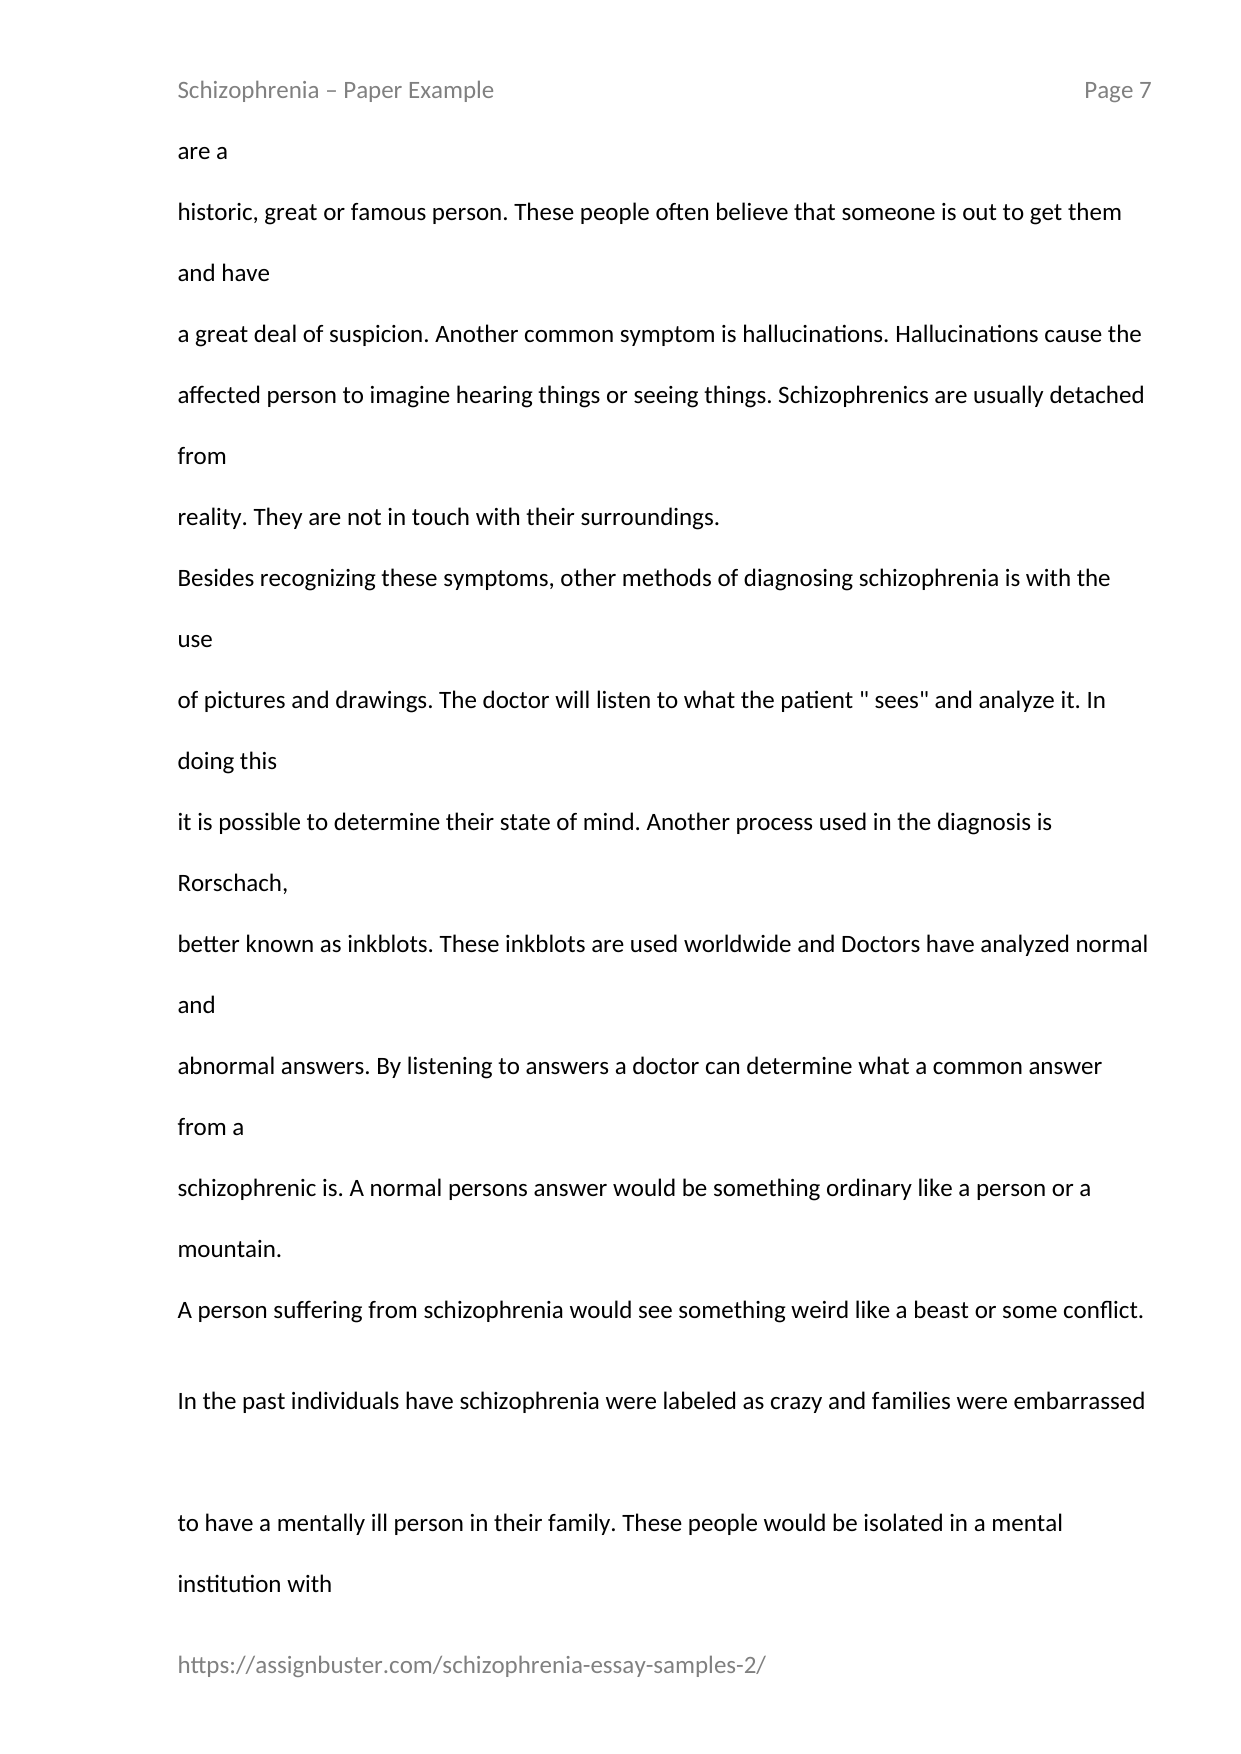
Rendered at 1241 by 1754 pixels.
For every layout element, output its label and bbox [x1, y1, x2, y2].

text [177, 135, 1152, 1325]
text [177, 1385, 1152, 1599]
